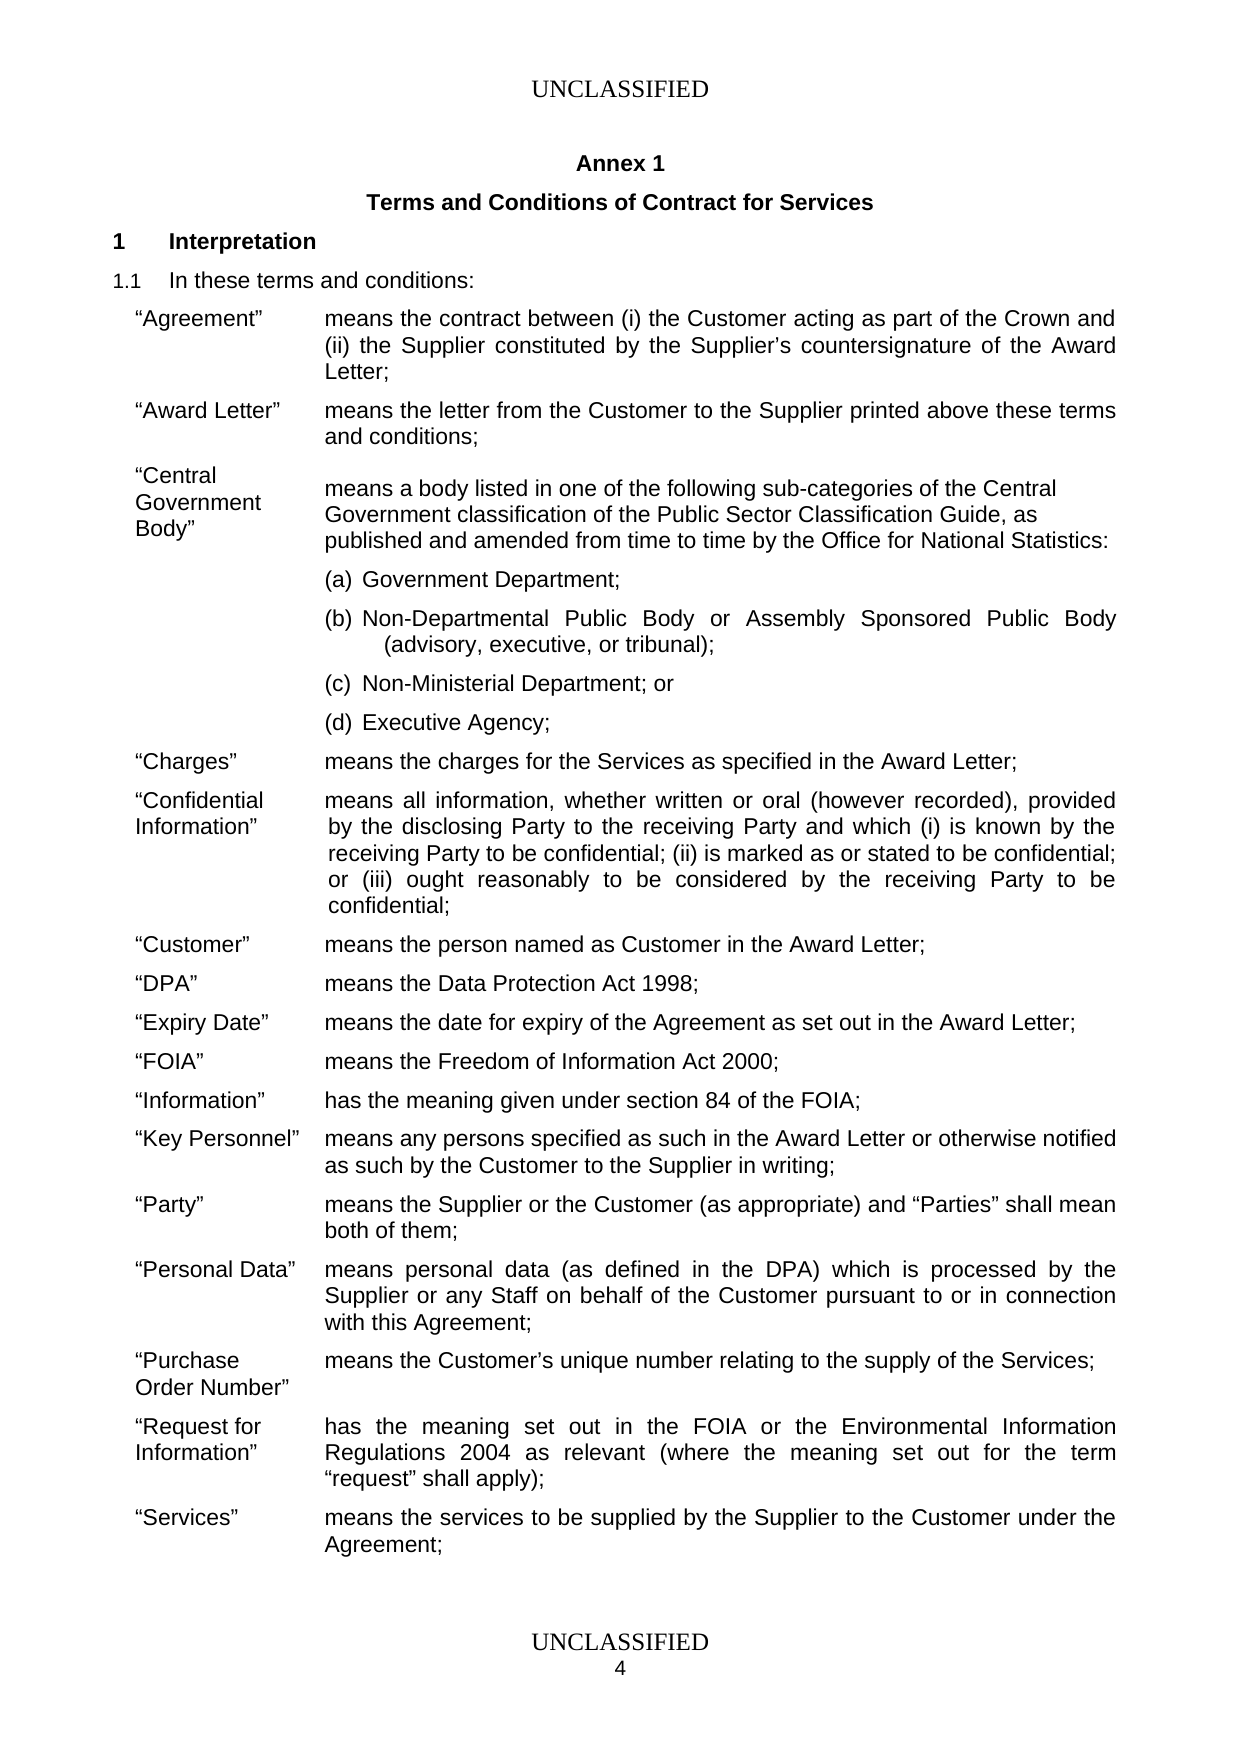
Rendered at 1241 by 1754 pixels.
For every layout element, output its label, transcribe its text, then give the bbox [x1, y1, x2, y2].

table_cell “Confidential Information” [124, 787, 313, 931]
table_cell “Party” [124, 1191, 313, 1256]
text Annex 1 [112, 150, 1128, 176]
table_header “Agreement” [124, 305, 313, 397]
table_cell “Purchase Order Number” [124, 1348, 313, 1413]
table_cell means the person named as Customer in the Award Letter; [313, 931, 1128, 970]
table_cell “Information” [124, 1087, 313, 1125]
table_cell “DPA” [124, 970, 313, 1009]
table_cell “Request for Information” [124, 1413, 313, 1504]
table_cell “Expiry Date” [124, 1009, 313, 1048]
table_cell “Central Government Body” [124, 462, 313, 748]
table_cell means the Freedom of Information Act 2000; [313, 1048, 1128, 1087]
table_cell means the date for expiry of the Agreement as set out in the Award Letter; [313, 1009, 1128, 1048]
table_cell “Award Letter” [124, 397, 313, 462]
subtitle In these terms and conditions: [112, 267, 1128, 293]
list Terms and Conditions of Contract for Services [112, 189, 1128, 215]
table_cell means the Customer’s unique number relating to the supply of the Services; [313, 1348, 1128, 1413]
table_header means the contract between (i) the Customer acting as part of the Crown and (ii) the Supplier constituted by the Supplier’s countersignature of the Award Letter; [313, 305, 1128, 397]
table_cell means the Supplier or the Customer (as appropriate) and “Parties” shall mean both of them; [313, 1191, 1128, 1256]
table_cell means personal data (as defined in the DPA) which is processed by the Supplier or any Staff on behalf of the Customer pursuant to or in connection with this Agreement; [313, 1256, 1128, 1347]
table_cell means the Data Protection Act 1998; [313, 970, 1128, 1009]
table_cell means any persons specified as such in the Award Letter or otherwise notified as such by the Customer to the Supplier in writing; [313, 1125, 1128, 1191]
table_cell has the meaning set out in the FOIA or the Environmental Information Regulations 2004 as relevant (where the meaning set out for the term “request” shall apply); [313, 1413, 1128, 1504]
table_cell “Customer” [124, 931, 313, 970]
table_cell “Services” [124, 1504, 313, 1569]
table_cell means all information, whether written or oral (however recorded), provided by the disclosing Party to the receiving Party and which (i) is known by the receiving Party to be confidential; (ii) is marked as or stated to be confidential; or (iii) ought reasonably to be considered by the receiving Party to be confidential; [313, 787, 1128, 931]
table_cell means the charges for the Services as specified in the Award Letter; [313, 748, 1128, 787]
subtitle Interpretation [112, 228, 1128, 254]
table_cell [313, 1504, 1128, 1569]
table_cell means the letter from the Customer to the Supplier printed above these terms and conditions; [313, 397, 1128, 462]
table_cell “Charges” [124, 748, 313, 787]
table_cell has the meaning given under section 84 of the FOIA; [313, 1087, 1128, 1125]
table_cell “FOIA” [124, 1048, 313, 1087]
table_cell means a body listed in one of the following sub-categories of the Central Government classification of the Public Sector Classification Guide, as published and amended from time to time by the Office for National Statistics: Government Department; Non-Departmental Public Body or Assembly Sponsored Public Body (advisory, executive, or tribunal); Non-Ministerial Department; or Executive Agency; [313, 462, 1128, 748]
table_cell “Key Personnel” [124, 1125, 313, 1191]
table_cell “Personal Data” [124, 1256, 313, 1347]
